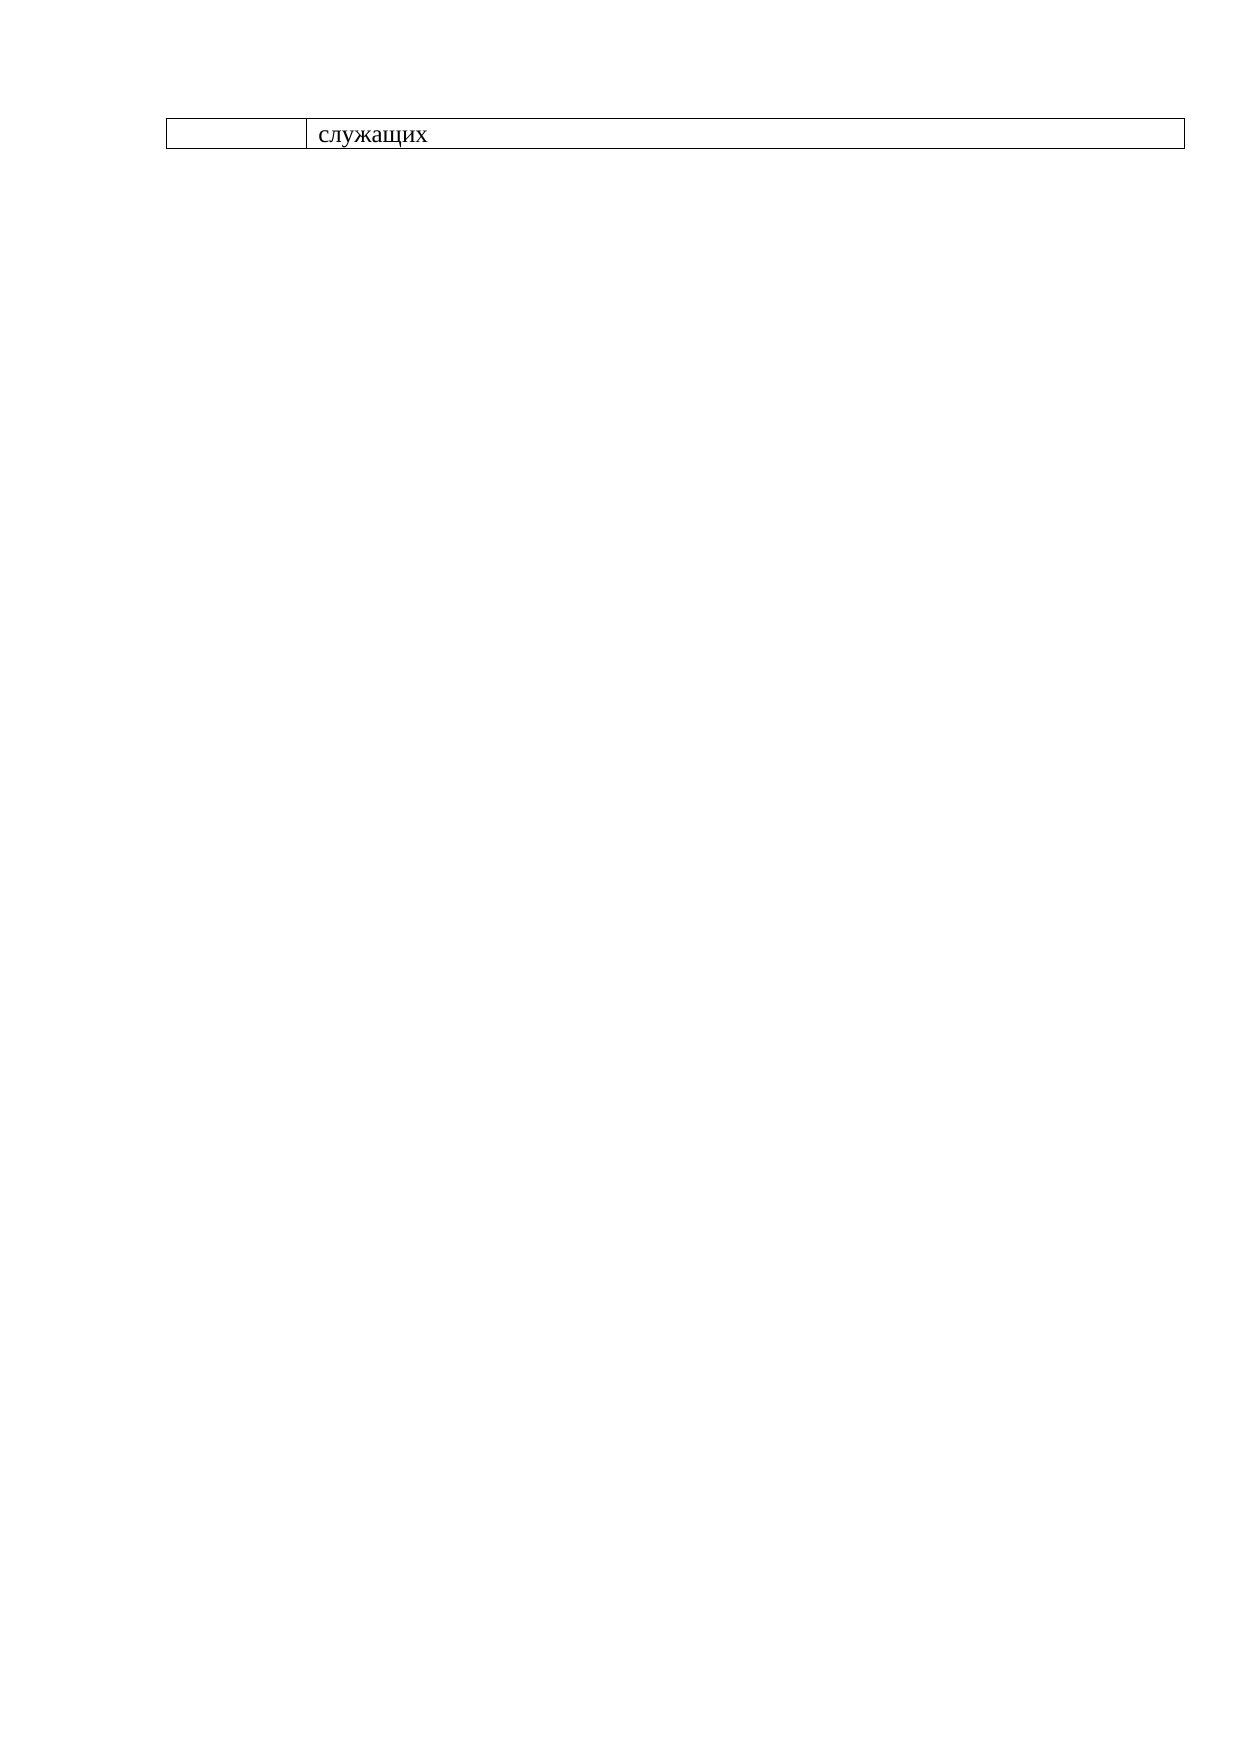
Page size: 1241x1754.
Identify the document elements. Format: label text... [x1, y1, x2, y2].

table_cell ПМ.04 [167, 119, 306, 148]
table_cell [307, 119, 1184, 148]
